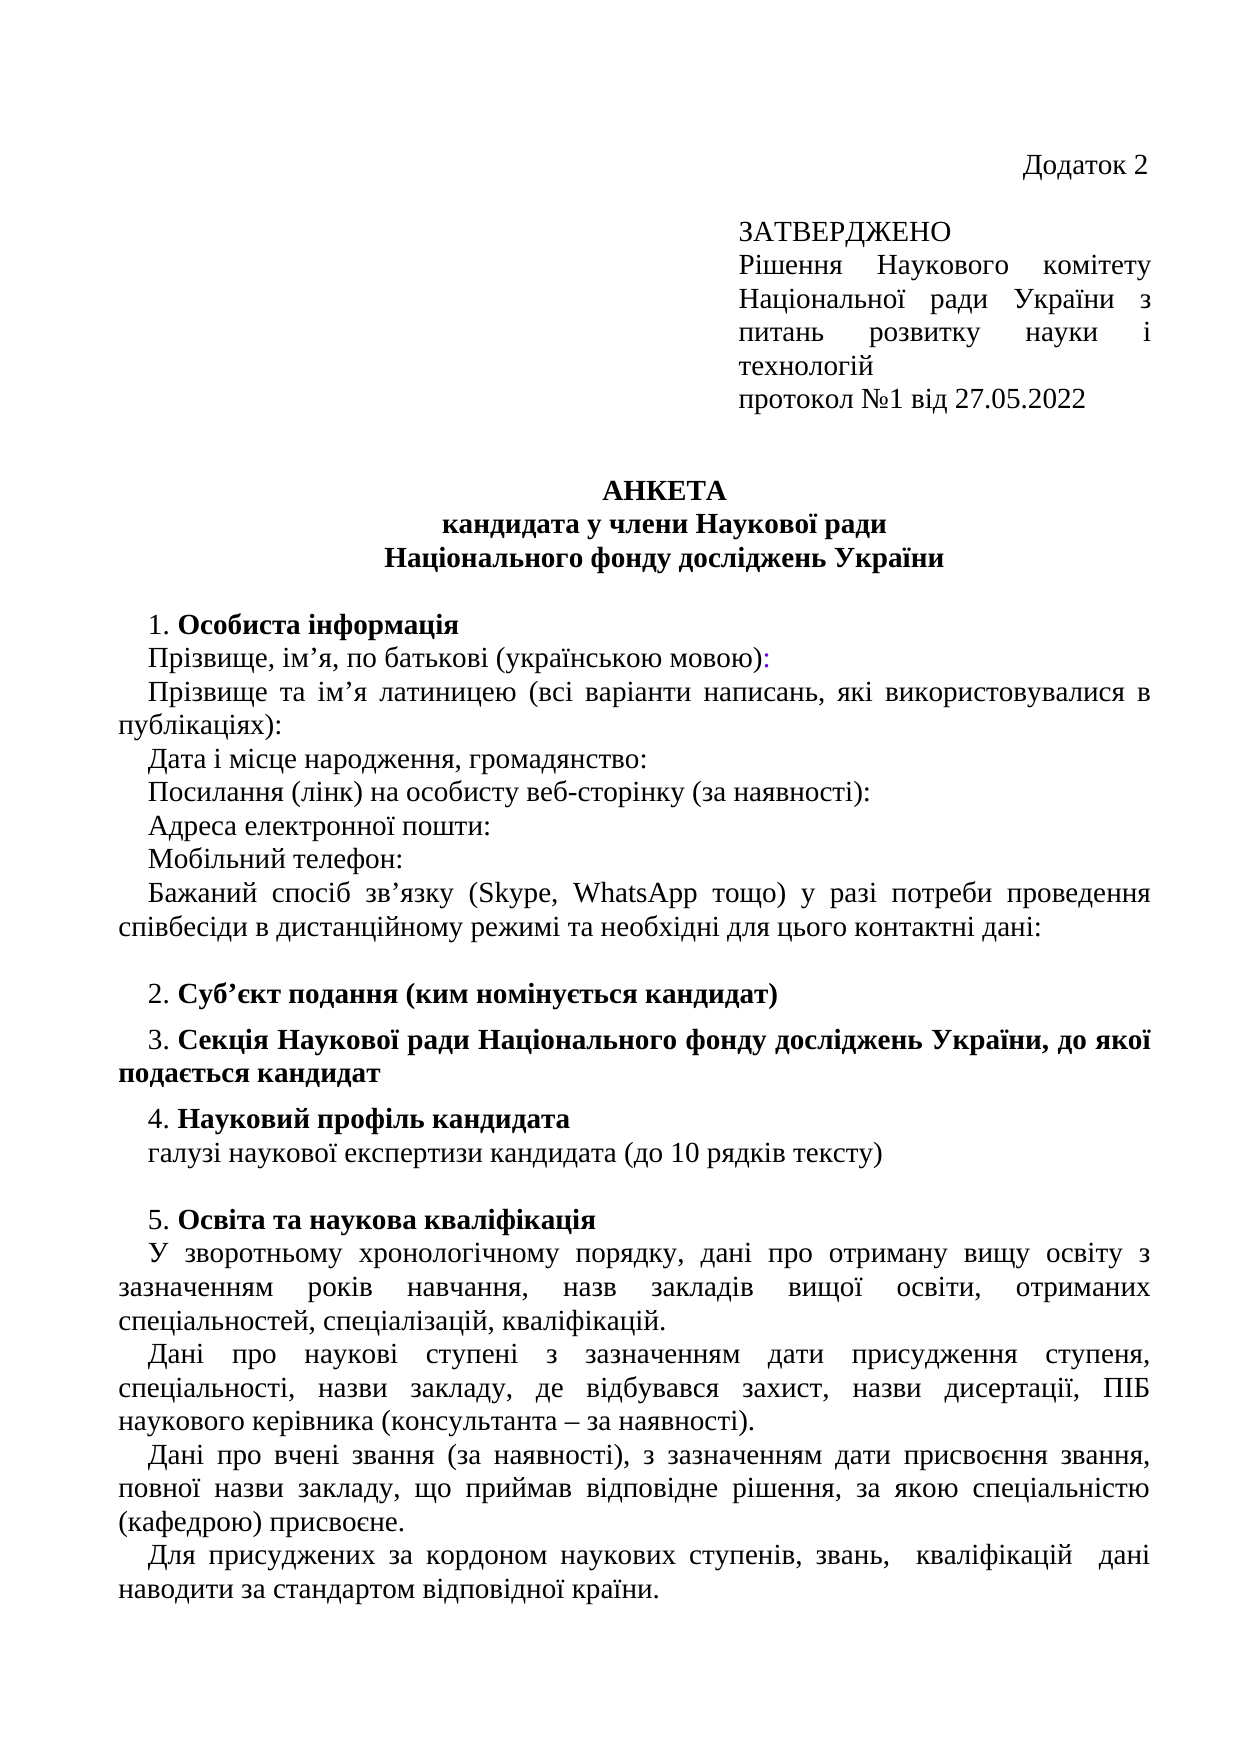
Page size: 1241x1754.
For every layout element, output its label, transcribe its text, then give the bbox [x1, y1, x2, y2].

list Науковий профіль кандидата [118, 1101, 1152, 1135]
text Прізвище та ім’я латиницею (всі варіанти написань, які використовувалися в публікаціях): [118, 674, 1152, 741]
list Секція Наукової ради Національного фонду досліджень України, до якої подається кандидат [118, 1022, 1152, 1089]
text Дані про наукові ступені з зазначенням дати присудження ступеня, спеціальності, назви закладу, де відбувався захист, назви дисертації, ПІБ наукового керівника (консультанта – за наявності). [118, 1336, 1152, 1437]
list Суб’єкт подання (ким номінується кандидат) [118, 976, 1152, 1009]
list Освіта та наукова кваліфікація [118, 1202, 1152, 1236]
text У зворотньому хронологічному порядку, дані про отриману вищу освіту з зазначенням років навчання, назв закладів вищої освіти, отриманих спеціальностей, спеціалізацій, кваліфікацій. [118, 1236, 1152, 1336]
text Дані про вчені звання (за наявності), з зазначенням дати присвоєння звання, повної назви закладу, що приймав відповідне рішення, за якою спеціальністю (кафедрою) присвоєне. [118, 1437, 1152, 1537]
text Додаток 2 [738, 147, 1152, 180]
text протокол №1 від 27.05.2022 [738, 382, 1152, 415]
text Посилання (лінк) на особисту веб-сторінку (за наявності): [118, 774, 1152, 808]
text ЗАТВЕРДЖЕНО [738, 214, 1152, 247]
text Прізвище, ім’я, по батькові (українською мовою): [118, 640, 1152, 674]
text Бажаний спосіб зв’язку (Skype, WhatsApp тощо) у разі потреби проведення співбесіди в дистанційному режимі та необхідні для цього контактні дані: [118, 875, 1152, 942]
text галузі наукової експертизи кандидата (до 10 рядків тексту) [118, 1135, 1152, 1168]
text Мобільний телефон: [118, 842, 1152, 875]
text Рішення Наукового комітету Національної ради України з питань розвитку науки і технологій [738, 247, 1152, 382]
list Особиста інформація [118, 607, 1152, 640]
text Дата і місце народження, громадянство: [118, 741, 1152, 774]
text Для присуджених за кордоном наукових ступенів, звань, кваліфікацій дані наводити за стандартом відповідної країни. [118, 1537, 1152, 1604]
text Адреса електронної пошти: [118, 808, 1152, 842]
text АНКЕТА кандидата у члени Наукової ради Національного фонду досліджень України [177, 473, 1152, 573]
